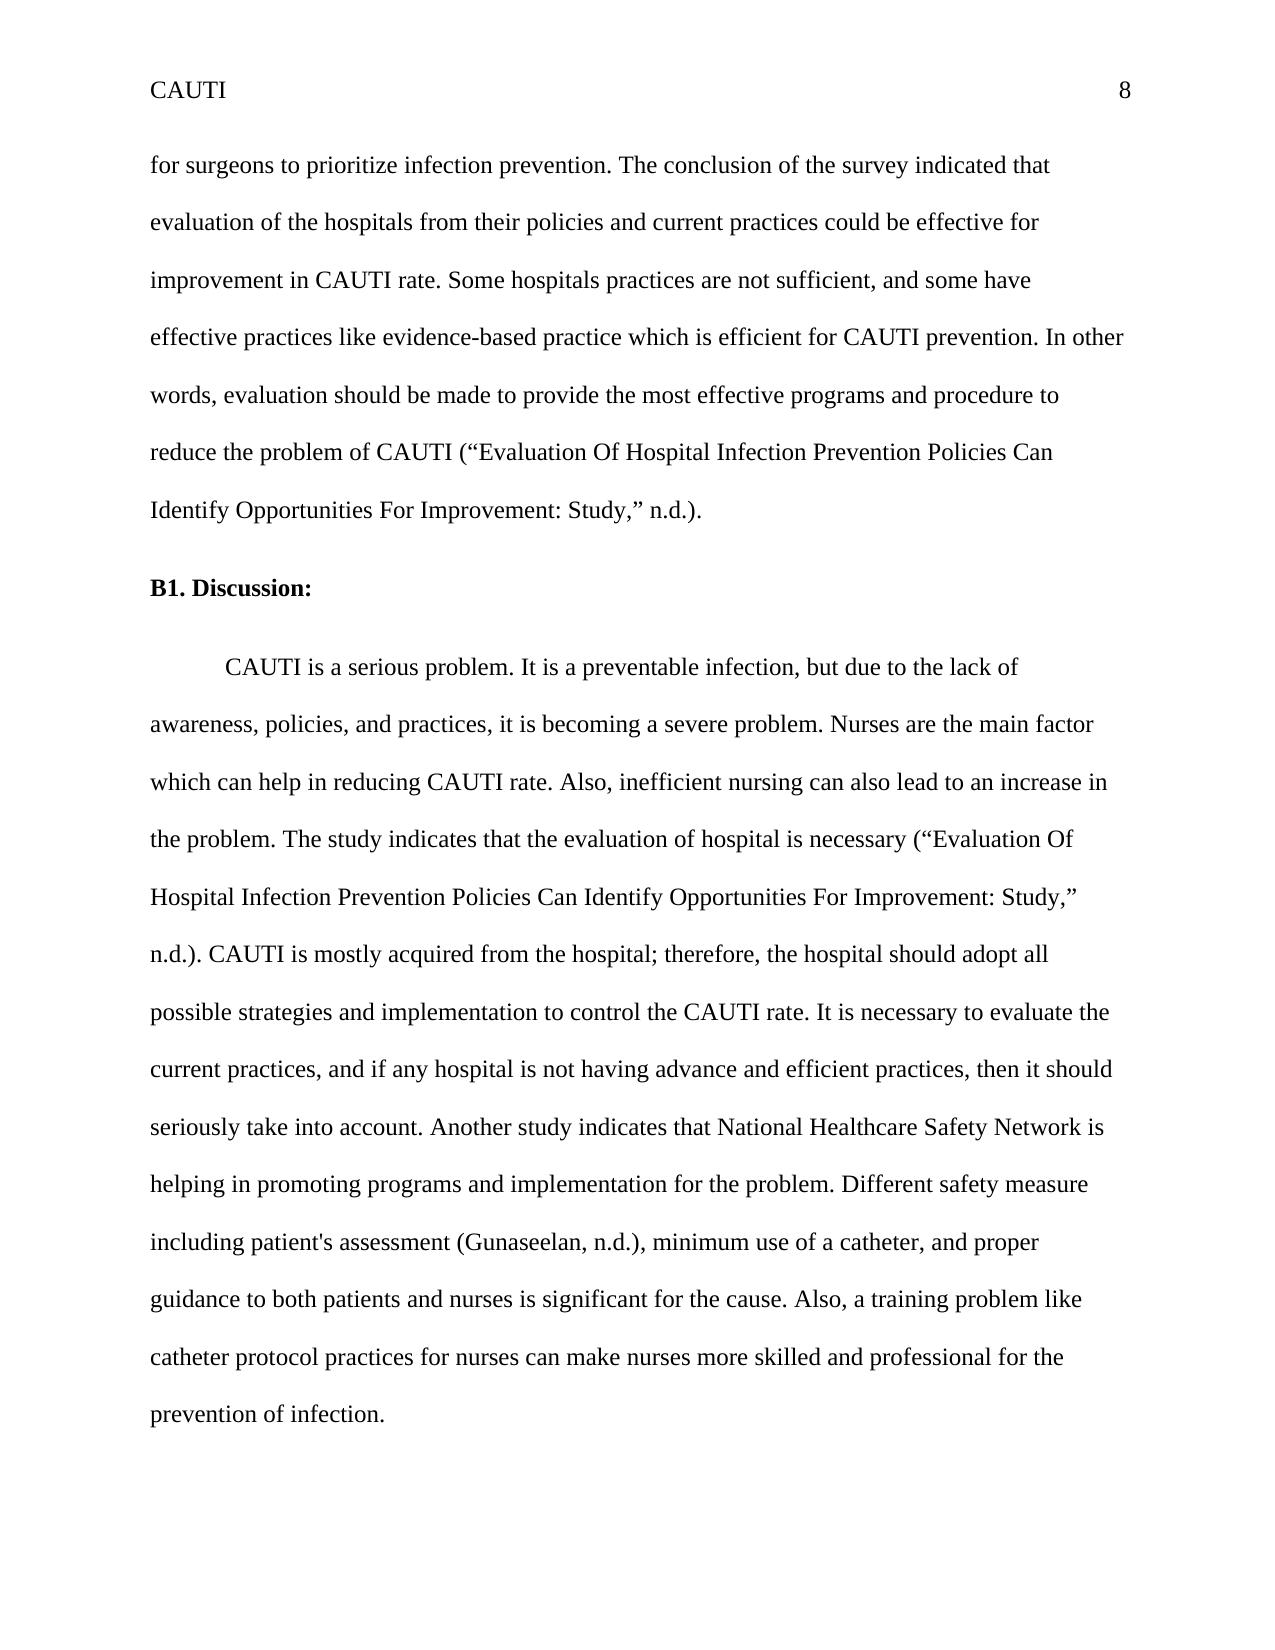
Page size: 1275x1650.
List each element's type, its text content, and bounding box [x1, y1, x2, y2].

text B1. Discussion: [150, 573, 1125, 602]
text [150, 150, 1125, 524]
text CAUTI is a serious problem. It is a preventable infection, but due to the lack of awareness, policies, and practices, it is becoming a severe problem. Nurses are the main factor which can help in reducing CAUTI rate. Also, inefficient nursing can also lead to an increase in the problem. The study indicates that the evaluation of hospital is necessary (“Evaluation Of Hospital Infection Prevention Policies Can Identify Opportunities For Improvement: Study,” n.d.). CAUTI is mostly acquired from the hospital; therefore, the hospital should adopt all possible strategies and implementation to control the CAUTI rate. It is necessary to evaluate the current practices, and if any hospital is not having advance and efficient practices, then it should seriously take into account. Another study indicates that National Healthcare Safety Network is helping in promoting programs and implementation for the problem. Different safety measure including patient's assessment (Gunaseelan, n.d.), minimum use of a catheter, and proper guidance to both patients and nurses is significant for the cause. Also, a training problem like catheter protocol practices for nurses can make nurses more skilled and professional for the prevention of infection. [150, 652, 1125, 1428]
